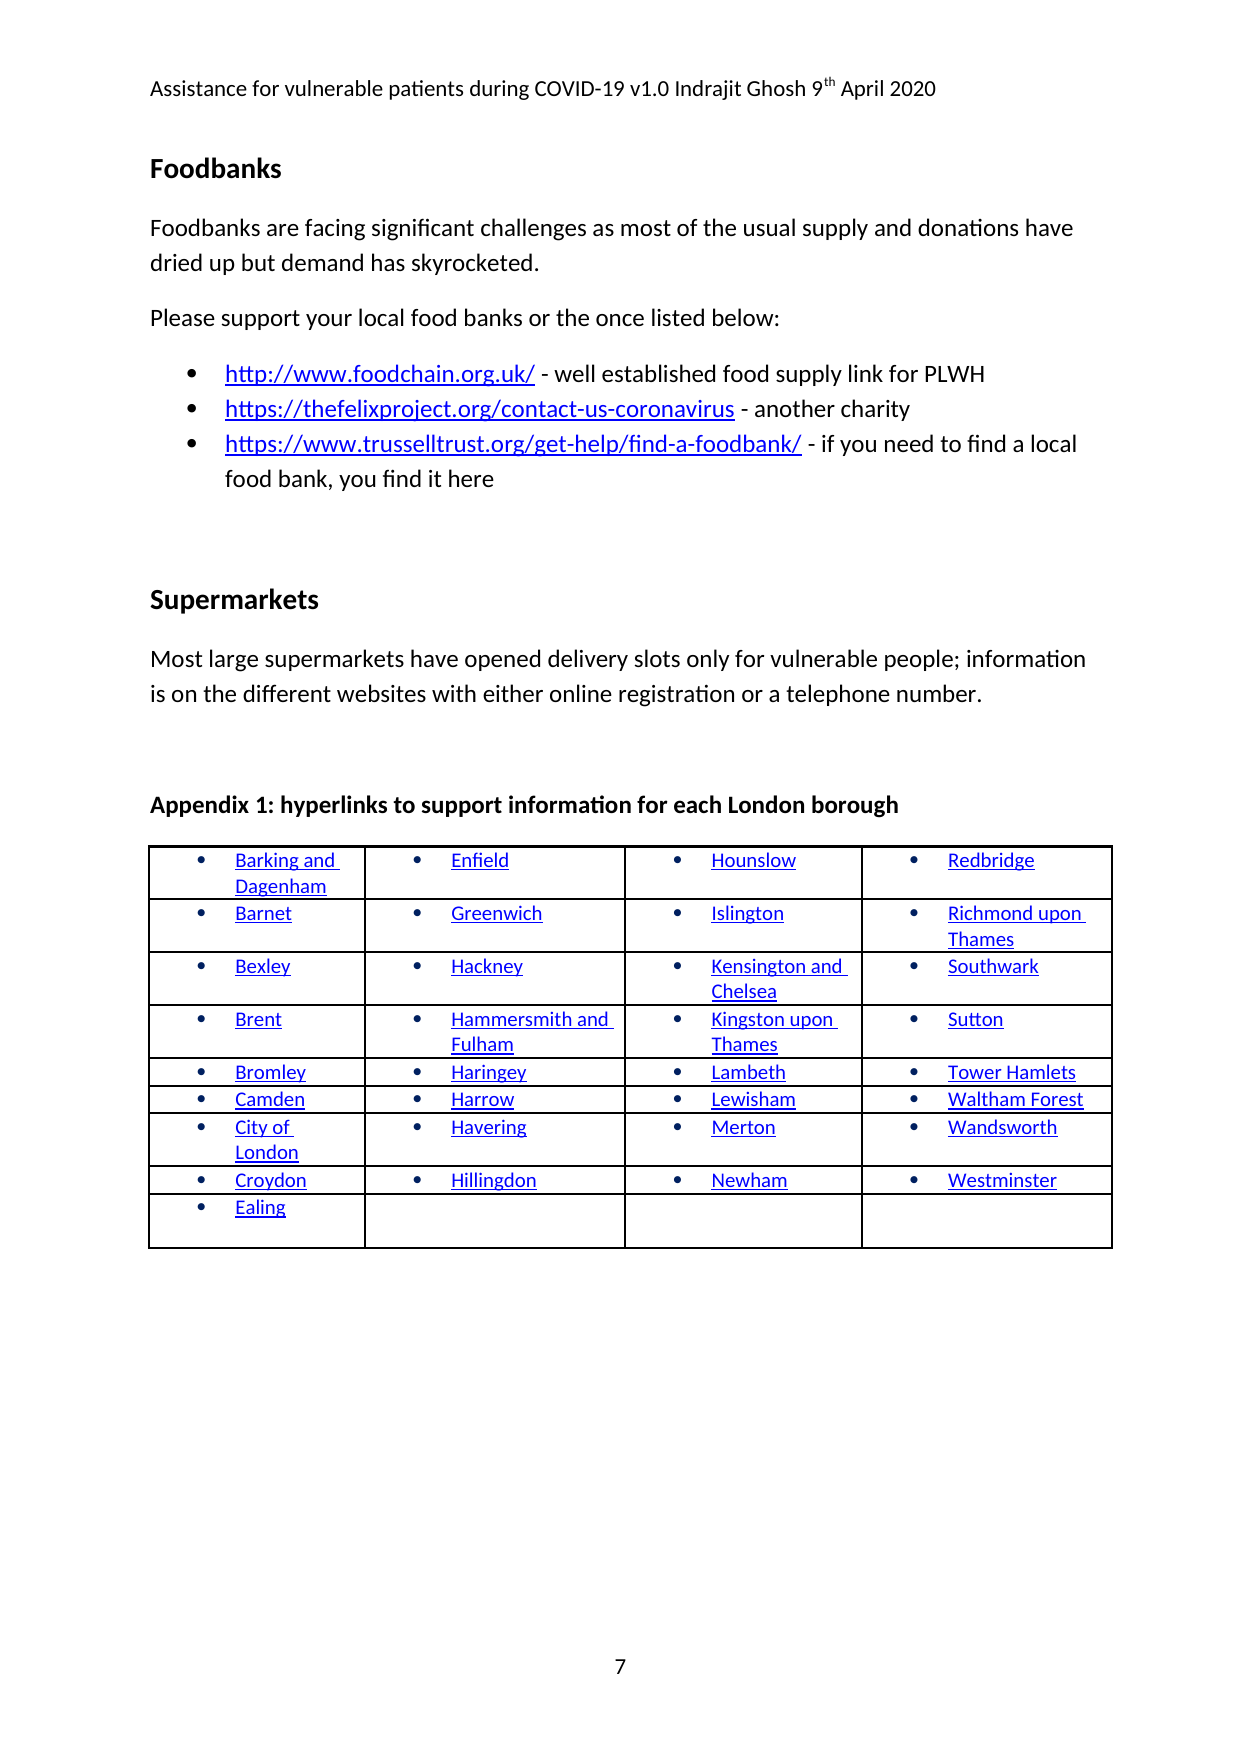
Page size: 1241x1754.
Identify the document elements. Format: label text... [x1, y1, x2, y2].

table_cell Brent [150, 1006, 364, 1057]
table_cell Barnet [150, 900, 364, 951]
table_cell Hammersmith and Fulham [366, 1006, 624, 1057]
table_header Redbridge [863, 848, 1111, 898]
text Foodbanks are facing significant challenges as most of the usual supply and donations have dried up but demand has skyrocketed. [150, 212, 1090, 277]
table_cell Ealing [150, 1195, 364, 1247]
table_cell Wandsworth [863, 1114, 1111, 1165]
text Foodbanks [150, 150, 1090, 186]
table_cell Haringey [366, 1059, 624, 1084]
table_cell [366, 1195, 624, 1247]
list https://www.trusselltrust.org/get-help/find-a-foodbank/ - if you need to find a local food bank, you find it here [187, 428, 1090, 494]
table_header Hounslow [626, 848, 861, 898]
table_cell Bromley [150, 1059, 364, 1084]
table_cell Hackney [366, 953, 624, 1004]
table_header Barking and Dagenham [150, 848, 364, 898]
table_cell City of London [150, 1114, 364, 1165]
table_cell Havering [366, 1114, 624, 1165]
table_cell [626, 1195, 861, 1247]
table_cell Lewisham [626, 1087, 861, 1112]
table_cell Waltham Forest [863, 1087, 1111, 1112]
table_cell Camden [150, 1087, 364, 1112]
table_cell Southwark [863, 953, 1111, 1004]
list https://thefelixproject.org/contact-us-coronavirus - another charity [187, 393, 1090, 424]
table_cell Islington [626, 900, 861, 951]
table_cell [863, 1195, 1111, 1247]
table_cell Merton [626, 1114, 861, 1165]
table_cell Kingston upon Thames [626, 1006, 861, 1057]
table_cell Sutton [863, 1006, 1111, 1057]
table_header Enfield [366, 848, 624, 898]
table_cell Croydon [150, 1167, 364, 1192]
table_cell Hillingdon [366, 1167, 624, 1192]
table_cell Lambeth [626, 1059, 861, 1084]
text Appendix 1: hyperlinks to support information for each London borough [150, 789, 1090, 820]
table_cell Bexley [150, 953, 364, 1004]
table_cell Tower Hamlets [863, 1059, 1111, 1084]
table_cell Greenwich [366, 900, 624, 951]
list http://www.foodchain.org.uk/ - well established food supply link for PLWH [187, 358, 1090, 389]
table_cell Harrow [366, 1087, 624, 1112]
text Please support your local food banks or the once listed below: [150, 303, 1090, 333]
text Most large supermarkets have opened delivery slots only for vulnerable people; information is on the different websites with either online registration or a telephone number. [150, 643, 1090, 708]
table_cell Richmond upon Thames [863, 900, 1111, 951]
table_cell Newham [626, 1167, 861, 1192]
text Supermarkets [150, 581, 1090, 617]
table_cell Westminster [863, 1167, 1111, 1192]
table_cell Kensington and Chelsea [626, 953, 861, 1004]
